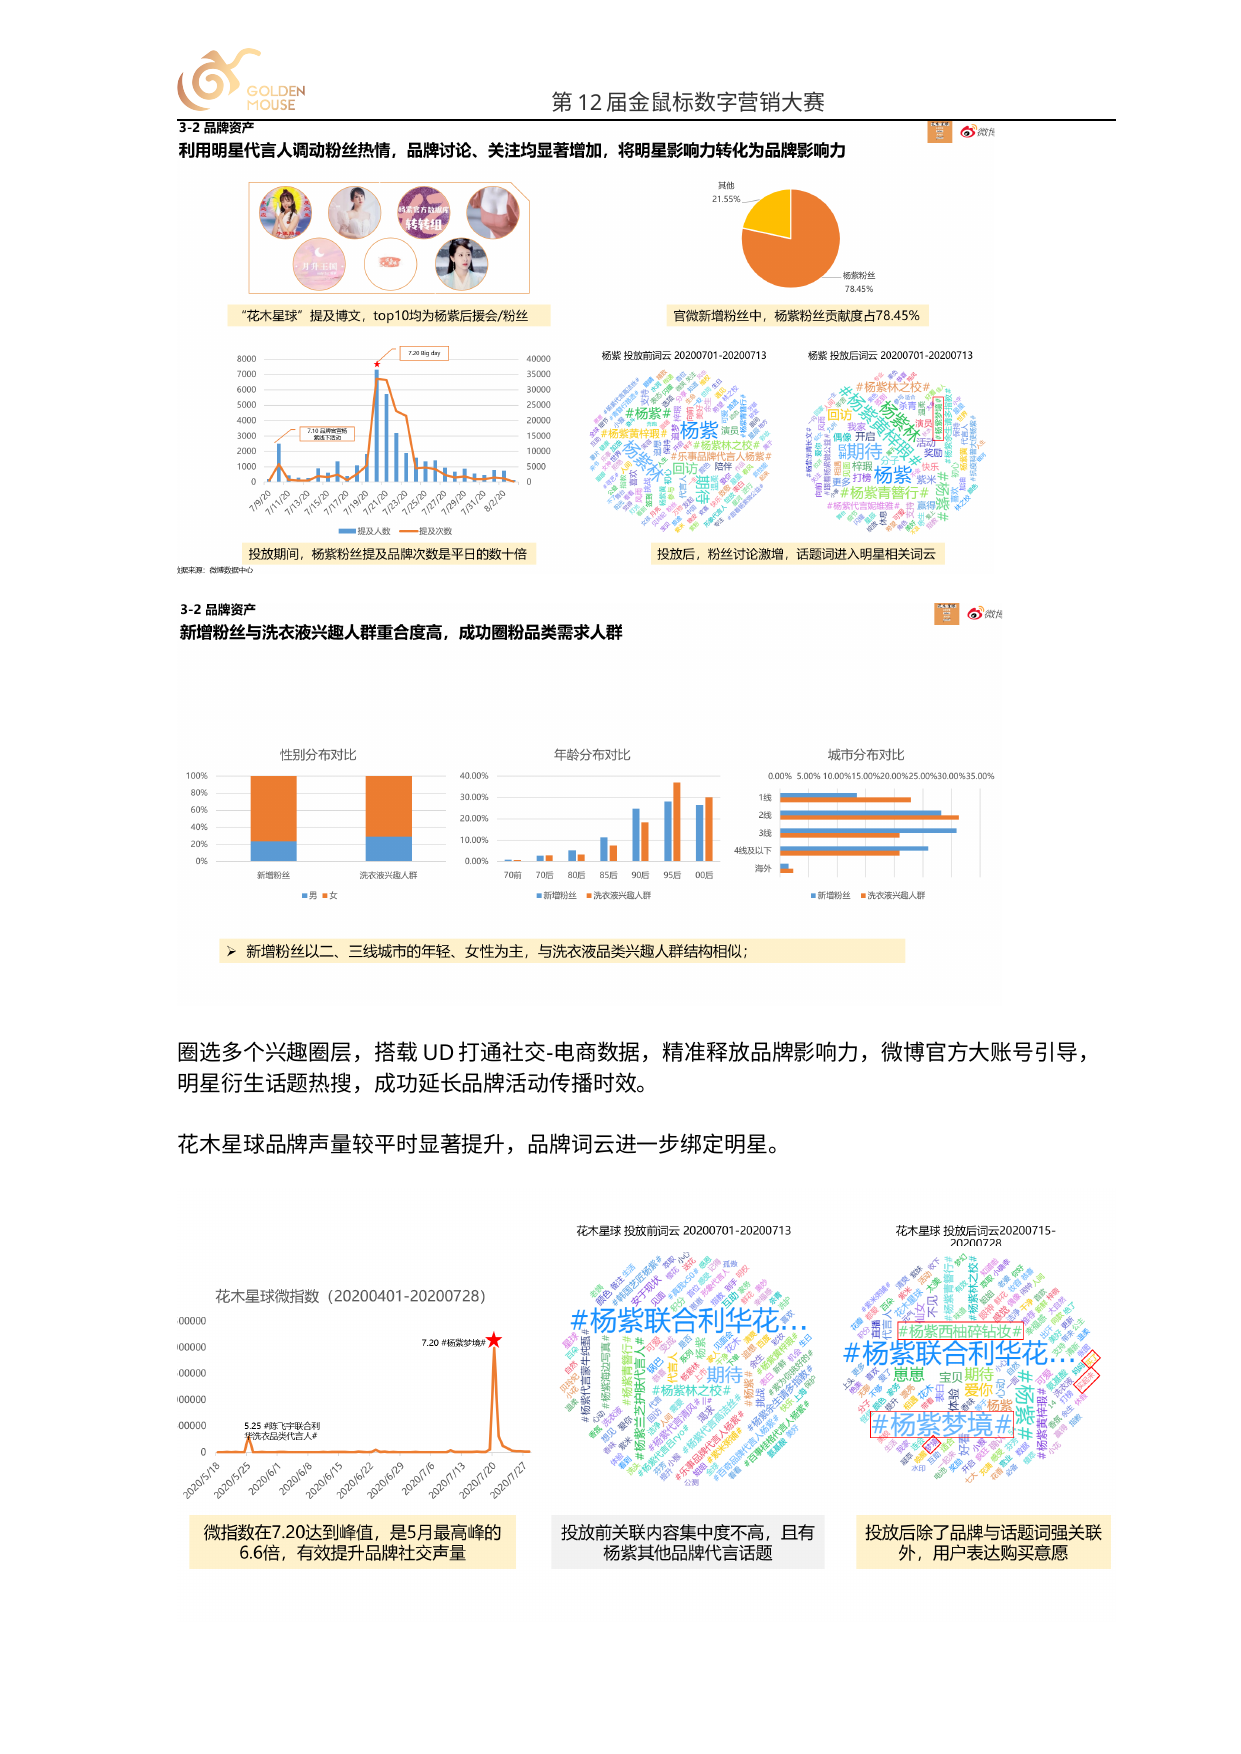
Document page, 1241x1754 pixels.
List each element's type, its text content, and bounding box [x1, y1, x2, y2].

picture [177, 48, 305, 111]
text 花木星球品牌声量较平时显著提升，品牌词云进一步绑定明星。 [177, 1127, 1116, 1159]
text 圈选多个兴趣圈层，搭载UD打通社交-电商数据，精准释放品牌影响力，微博官方大账号引导，明星衍生话题热搜，成功延长品牌活动传播时效。 [177, 1035, 1116, 1098]
picture [177, 603, 1003, 1006]
picture [177, 1188, 1116, 1622]
picture [177, 121, 995, 574]
